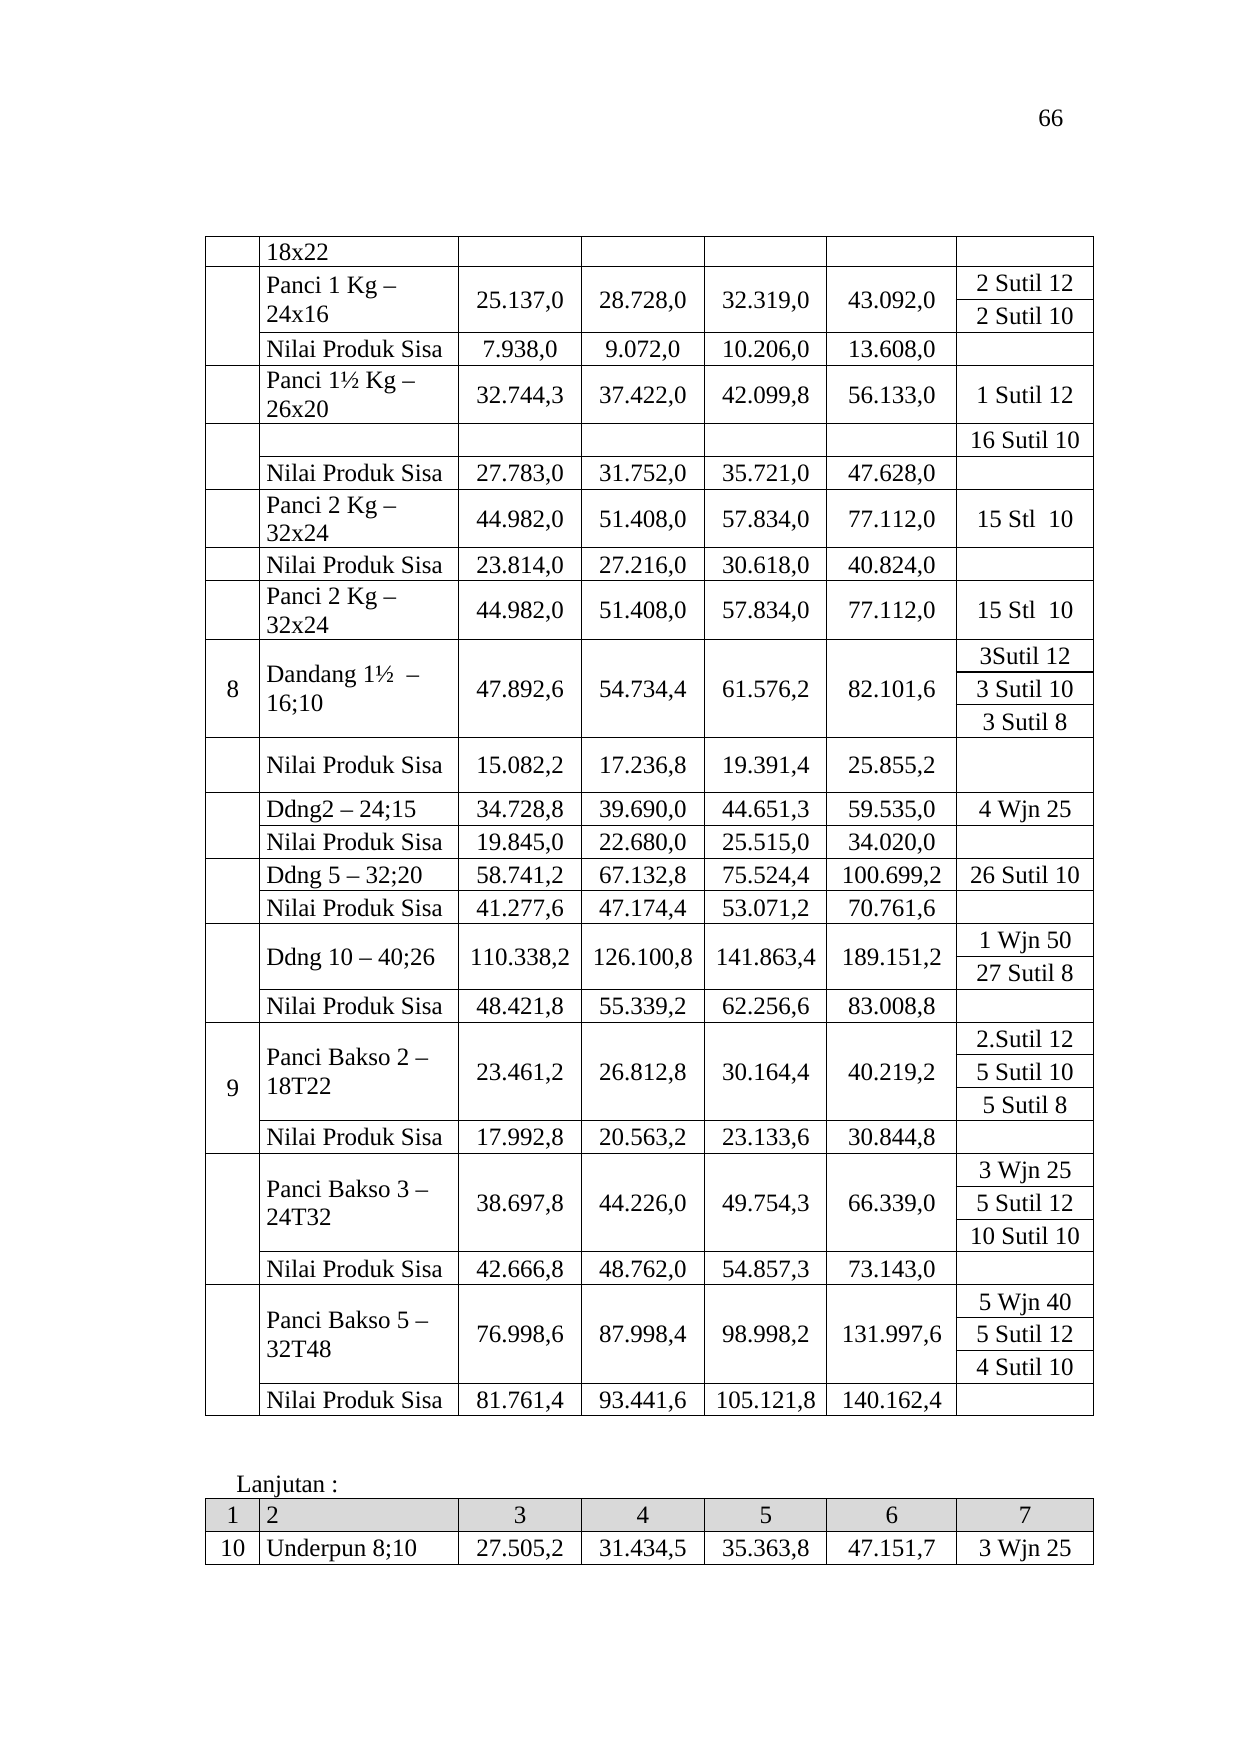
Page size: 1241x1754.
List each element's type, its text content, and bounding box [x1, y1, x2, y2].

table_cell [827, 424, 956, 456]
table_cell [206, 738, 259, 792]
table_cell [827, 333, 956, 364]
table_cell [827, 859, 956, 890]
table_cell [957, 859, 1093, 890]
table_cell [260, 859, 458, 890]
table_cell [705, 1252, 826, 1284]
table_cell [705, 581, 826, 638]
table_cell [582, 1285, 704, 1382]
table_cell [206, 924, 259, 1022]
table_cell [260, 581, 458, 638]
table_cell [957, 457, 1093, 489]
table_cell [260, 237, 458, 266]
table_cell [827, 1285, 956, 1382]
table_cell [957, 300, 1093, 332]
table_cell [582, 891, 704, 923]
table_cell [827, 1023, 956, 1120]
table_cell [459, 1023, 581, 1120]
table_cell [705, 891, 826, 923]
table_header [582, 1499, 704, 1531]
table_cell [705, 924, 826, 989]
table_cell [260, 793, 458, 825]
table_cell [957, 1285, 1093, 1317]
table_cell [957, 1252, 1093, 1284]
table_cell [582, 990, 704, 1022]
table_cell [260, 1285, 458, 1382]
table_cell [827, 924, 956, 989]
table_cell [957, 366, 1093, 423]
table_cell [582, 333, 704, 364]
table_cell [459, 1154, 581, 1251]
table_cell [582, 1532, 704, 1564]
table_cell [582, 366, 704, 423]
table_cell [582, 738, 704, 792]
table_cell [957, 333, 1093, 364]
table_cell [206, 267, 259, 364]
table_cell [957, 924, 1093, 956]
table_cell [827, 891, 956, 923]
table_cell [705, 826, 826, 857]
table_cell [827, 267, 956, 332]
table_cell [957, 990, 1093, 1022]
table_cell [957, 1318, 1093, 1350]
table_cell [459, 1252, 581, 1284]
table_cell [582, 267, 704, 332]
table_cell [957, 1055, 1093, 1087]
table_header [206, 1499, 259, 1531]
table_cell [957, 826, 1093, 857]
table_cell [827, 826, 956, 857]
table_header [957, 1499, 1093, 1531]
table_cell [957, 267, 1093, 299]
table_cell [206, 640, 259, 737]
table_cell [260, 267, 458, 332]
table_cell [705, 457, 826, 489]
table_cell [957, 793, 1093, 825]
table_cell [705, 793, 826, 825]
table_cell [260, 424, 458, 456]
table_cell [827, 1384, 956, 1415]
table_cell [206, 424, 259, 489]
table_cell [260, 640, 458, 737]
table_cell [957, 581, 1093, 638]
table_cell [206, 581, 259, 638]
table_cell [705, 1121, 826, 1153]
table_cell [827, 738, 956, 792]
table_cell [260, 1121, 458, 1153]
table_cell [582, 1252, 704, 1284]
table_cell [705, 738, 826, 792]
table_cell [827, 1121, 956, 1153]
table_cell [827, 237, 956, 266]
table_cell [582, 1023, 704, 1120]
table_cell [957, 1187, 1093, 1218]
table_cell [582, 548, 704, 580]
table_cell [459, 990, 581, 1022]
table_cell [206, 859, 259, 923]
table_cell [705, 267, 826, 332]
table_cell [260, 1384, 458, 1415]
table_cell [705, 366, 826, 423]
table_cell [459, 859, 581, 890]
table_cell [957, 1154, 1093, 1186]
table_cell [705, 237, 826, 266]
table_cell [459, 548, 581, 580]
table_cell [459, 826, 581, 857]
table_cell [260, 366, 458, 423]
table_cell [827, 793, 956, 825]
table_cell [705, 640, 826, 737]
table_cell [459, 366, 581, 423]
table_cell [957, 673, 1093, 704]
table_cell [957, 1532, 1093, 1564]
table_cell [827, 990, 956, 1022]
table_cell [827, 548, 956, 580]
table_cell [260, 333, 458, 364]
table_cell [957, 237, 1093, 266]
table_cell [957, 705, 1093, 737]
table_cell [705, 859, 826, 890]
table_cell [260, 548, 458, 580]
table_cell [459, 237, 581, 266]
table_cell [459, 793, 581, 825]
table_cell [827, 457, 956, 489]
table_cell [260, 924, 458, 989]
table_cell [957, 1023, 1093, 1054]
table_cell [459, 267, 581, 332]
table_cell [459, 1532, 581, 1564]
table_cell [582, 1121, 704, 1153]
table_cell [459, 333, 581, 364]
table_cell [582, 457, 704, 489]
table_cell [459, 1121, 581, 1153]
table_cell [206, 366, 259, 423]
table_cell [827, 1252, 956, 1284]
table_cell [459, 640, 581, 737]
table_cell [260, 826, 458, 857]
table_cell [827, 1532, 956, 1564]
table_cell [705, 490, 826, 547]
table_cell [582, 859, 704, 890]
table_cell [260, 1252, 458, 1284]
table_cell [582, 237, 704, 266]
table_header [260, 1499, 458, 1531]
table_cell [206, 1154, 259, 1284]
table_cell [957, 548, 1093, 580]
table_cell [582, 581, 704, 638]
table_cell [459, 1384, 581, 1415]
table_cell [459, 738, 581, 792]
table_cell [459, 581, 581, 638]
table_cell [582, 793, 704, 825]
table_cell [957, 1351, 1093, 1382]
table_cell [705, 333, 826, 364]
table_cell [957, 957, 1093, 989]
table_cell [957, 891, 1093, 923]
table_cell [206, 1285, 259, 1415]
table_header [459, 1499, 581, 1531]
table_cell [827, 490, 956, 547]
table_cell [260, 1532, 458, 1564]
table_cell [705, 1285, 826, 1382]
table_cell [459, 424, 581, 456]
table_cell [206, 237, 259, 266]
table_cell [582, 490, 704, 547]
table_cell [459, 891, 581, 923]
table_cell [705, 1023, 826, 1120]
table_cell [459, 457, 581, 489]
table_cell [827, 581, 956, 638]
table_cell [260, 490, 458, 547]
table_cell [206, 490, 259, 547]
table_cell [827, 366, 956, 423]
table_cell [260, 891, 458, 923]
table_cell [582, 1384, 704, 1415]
text Lanjutan : [236, 1469, 1063, 1498]
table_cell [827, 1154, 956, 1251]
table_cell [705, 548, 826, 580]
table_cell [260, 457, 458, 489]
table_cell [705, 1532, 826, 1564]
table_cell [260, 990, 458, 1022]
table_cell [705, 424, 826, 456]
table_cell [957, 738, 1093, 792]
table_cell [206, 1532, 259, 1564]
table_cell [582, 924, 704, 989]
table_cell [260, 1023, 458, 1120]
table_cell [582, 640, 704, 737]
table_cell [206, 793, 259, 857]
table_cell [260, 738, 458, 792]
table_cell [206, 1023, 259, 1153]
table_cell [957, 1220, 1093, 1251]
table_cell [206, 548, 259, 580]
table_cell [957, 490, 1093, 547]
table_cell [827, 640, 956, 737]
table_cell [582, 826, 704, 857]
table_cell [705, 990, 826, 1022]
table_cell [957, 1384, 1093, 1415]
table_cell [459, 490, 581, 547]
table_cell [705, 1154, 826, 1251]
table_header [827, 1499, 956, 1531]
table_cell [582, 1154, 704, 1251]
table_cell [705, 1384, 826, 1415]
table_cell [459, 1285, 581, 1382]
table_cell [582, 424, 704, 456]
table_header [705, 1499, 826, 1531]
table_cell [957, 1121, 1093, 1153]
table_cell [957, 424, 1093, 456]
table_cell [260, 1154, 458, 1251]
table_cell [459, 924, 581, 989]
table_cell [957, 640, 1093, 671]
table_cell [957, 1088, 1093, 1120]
